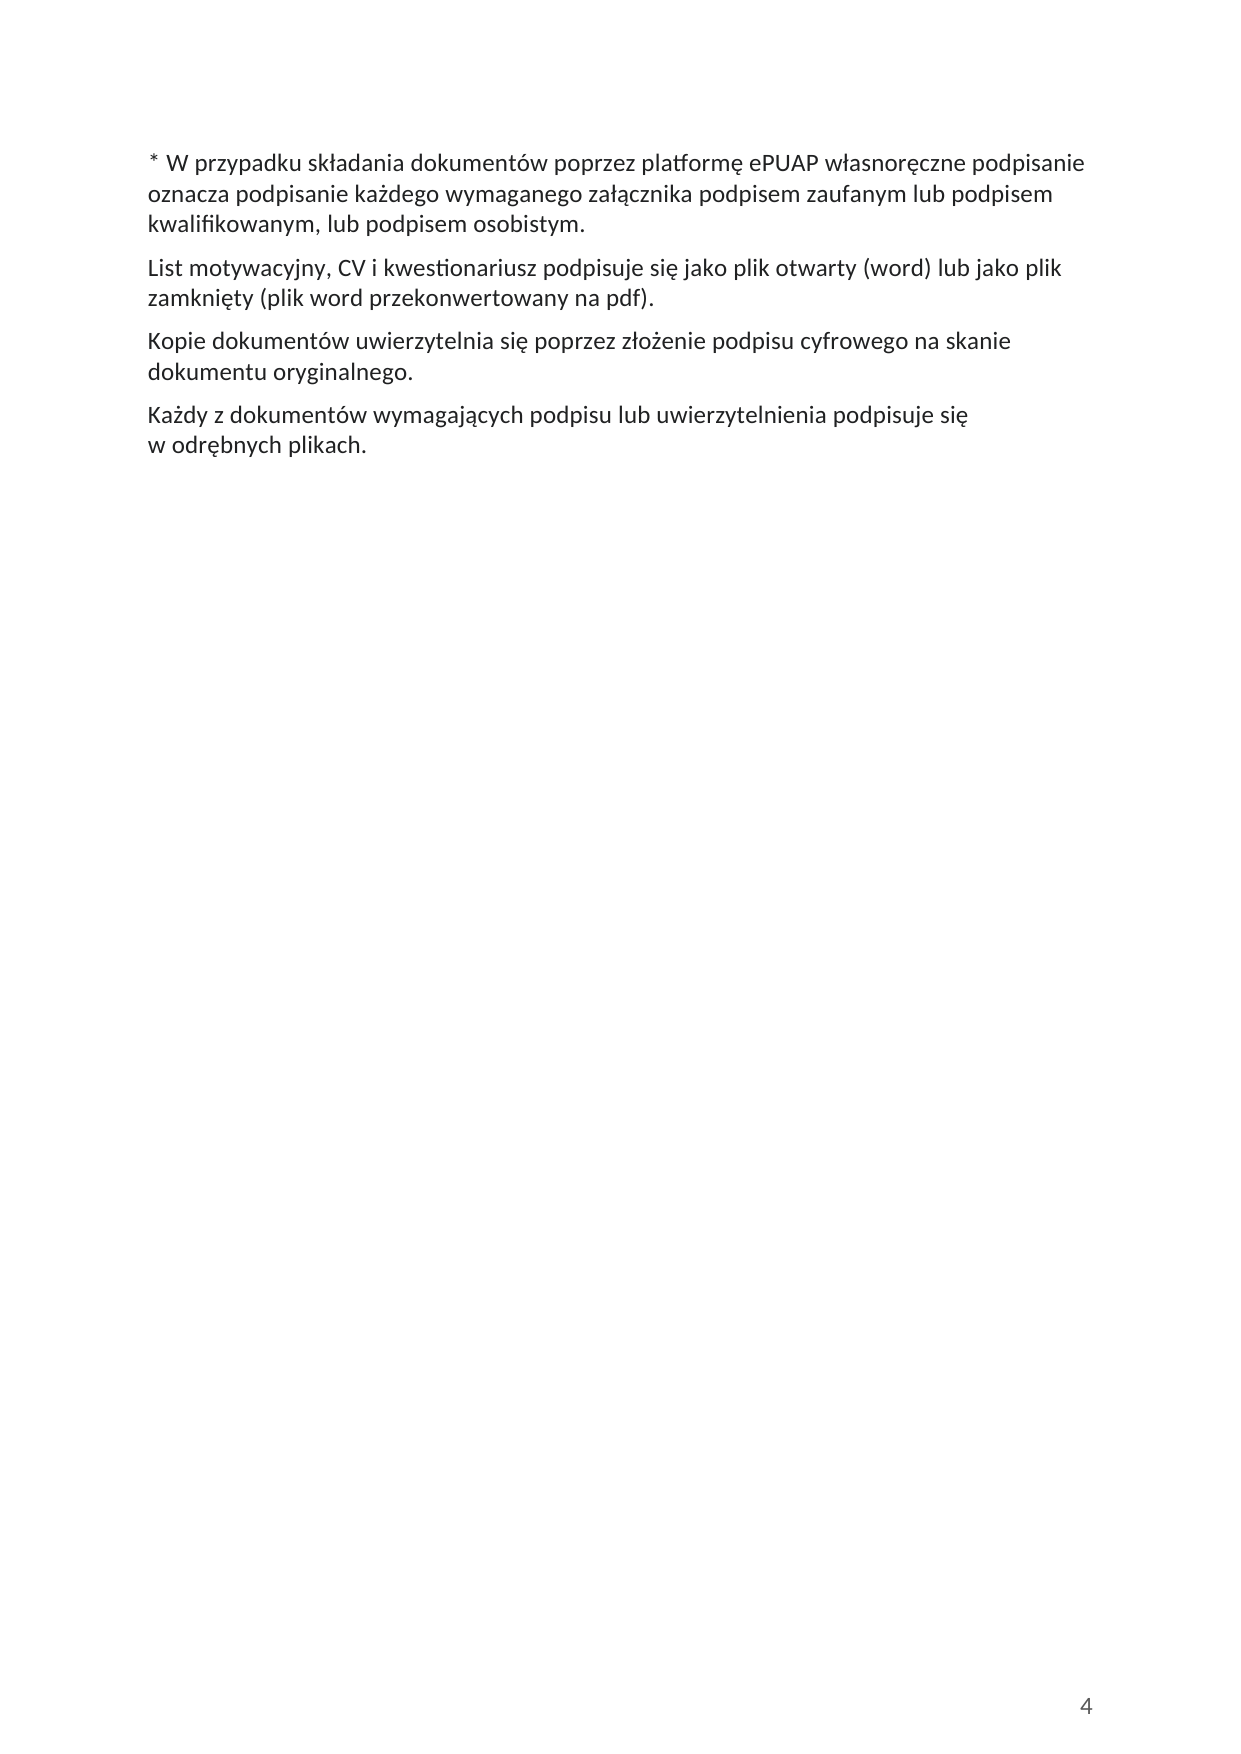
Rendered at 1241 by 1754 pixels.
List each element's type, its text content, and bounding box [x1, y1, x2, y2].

text * W przypadku składania dokumentów poprzez platformę ePUAP własnoręczne podpisanie oznacza podpisanie każdego wymaganego załącznika podpisem zaufanym lub podpisem kwalifikowanym, lub podpisem osobistym. [587, 148, 1093, 239]
text List motywacyjny, CV i kwestionariusz podpisuje się jako plik otwarty (word) lub jako plik zamknięty (plik word przekonwertowany na pdf). [656, 252, 1093, 313]
text Każdy z dokumentów wymagających podpisu lub uwierzytelnienia podpisuje się w odrębnych plikach. [367, 399, 1093, 460]
text Kopie dokumentów uwierzytelnia się poprzez złożenie podpisu cyfrowego na skanie dokumentu oryginalnego. [414, 325, 1093, 386]
